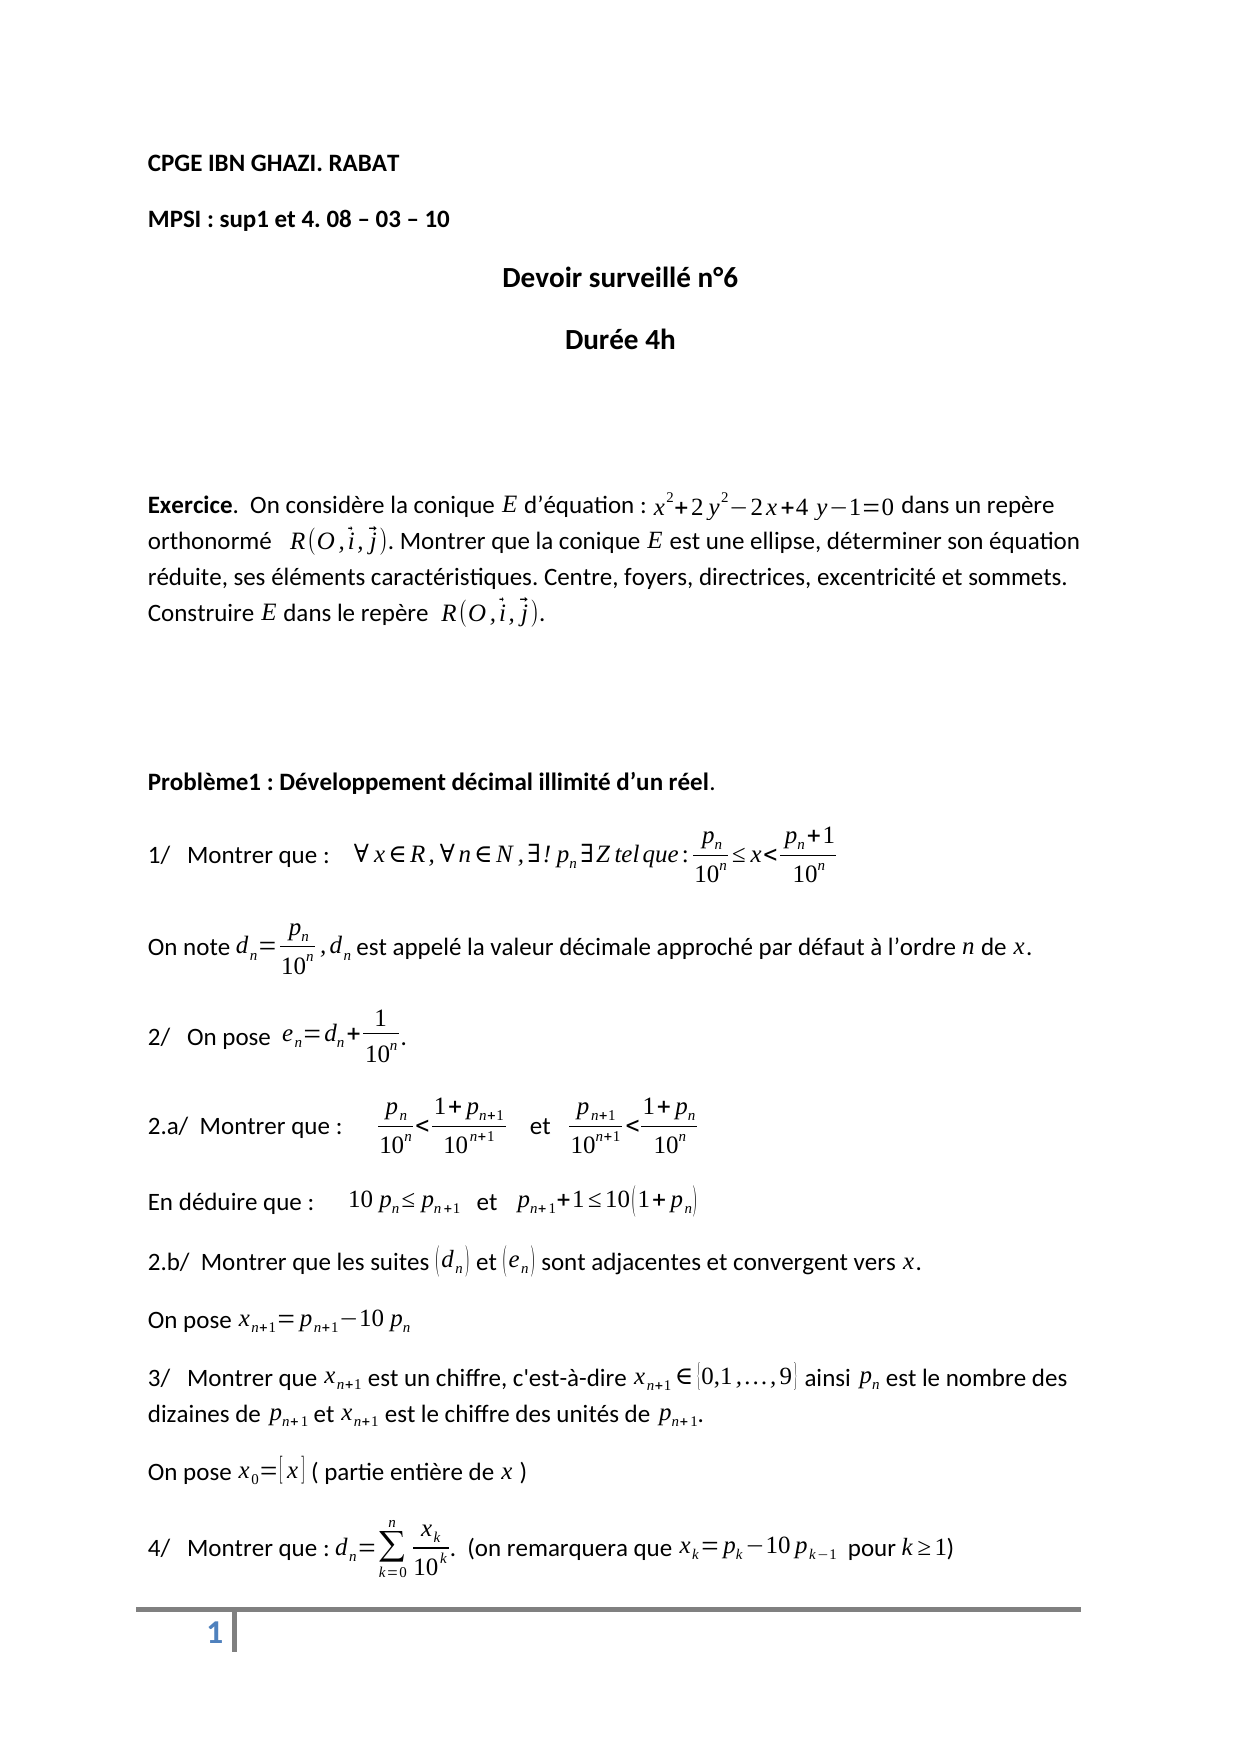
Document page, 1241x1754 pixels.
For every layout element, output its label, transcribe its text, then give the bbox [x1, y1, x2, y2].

text Durée 4h [148, 321, 1093, 357]
text CPGE IBN GHAZI. RABAT [148, 148, 1093, 178]
text 3/ Montrer que est un chiffre, c'est-à-dire ainsi est le nombre des dizaines de et est le chiffre des unités de . [148, 1361, 1093, 1429]
text Exercice. On considère la conique d’équation : dans un repère orthonormé . Montrer que la conique est une ellipse, déterminer son équation réduite, ses éléments caractéristiques. Centre, foyers, directrices, excentricité et sommets. Construire dans le repère . [148, 489, 1093, 629]
text Devoir surveillé n°6 [148, 259, 1093, 295]
text On pose [148, 1304, 1093, 1336]
text 1/ Montrer que : [148, 822, 1093, 888]
text 2.a/ Montrer que : et [148, 1093, 1093, 1159]
text En déduire que : et [148, 1184, 1093, 1219]
text Problème1 : Développement décimal illimité d’un réel. [148, 766, 1093, 796]
text 2.b/ Montrer que les suites et sont adjacentes et convergent vers . [148, 1244, 1093, 1279]
text 2/ On pose . [148, 1005, 1093, 1067]
text 4/ Montrer que : . (on remarquera que pour ) [148, 1513, 1093, 1581]
text MPSI : sup1 et 4. 08 – 03 – 10 [148, 203, 1093, 234]
text On note est appelé la valeur décimale approché par défaut à l’ordre de . [148, 913, 1093, 979]
text On pose ( partie entière de ) [148, 1455, 1093, 1488]
